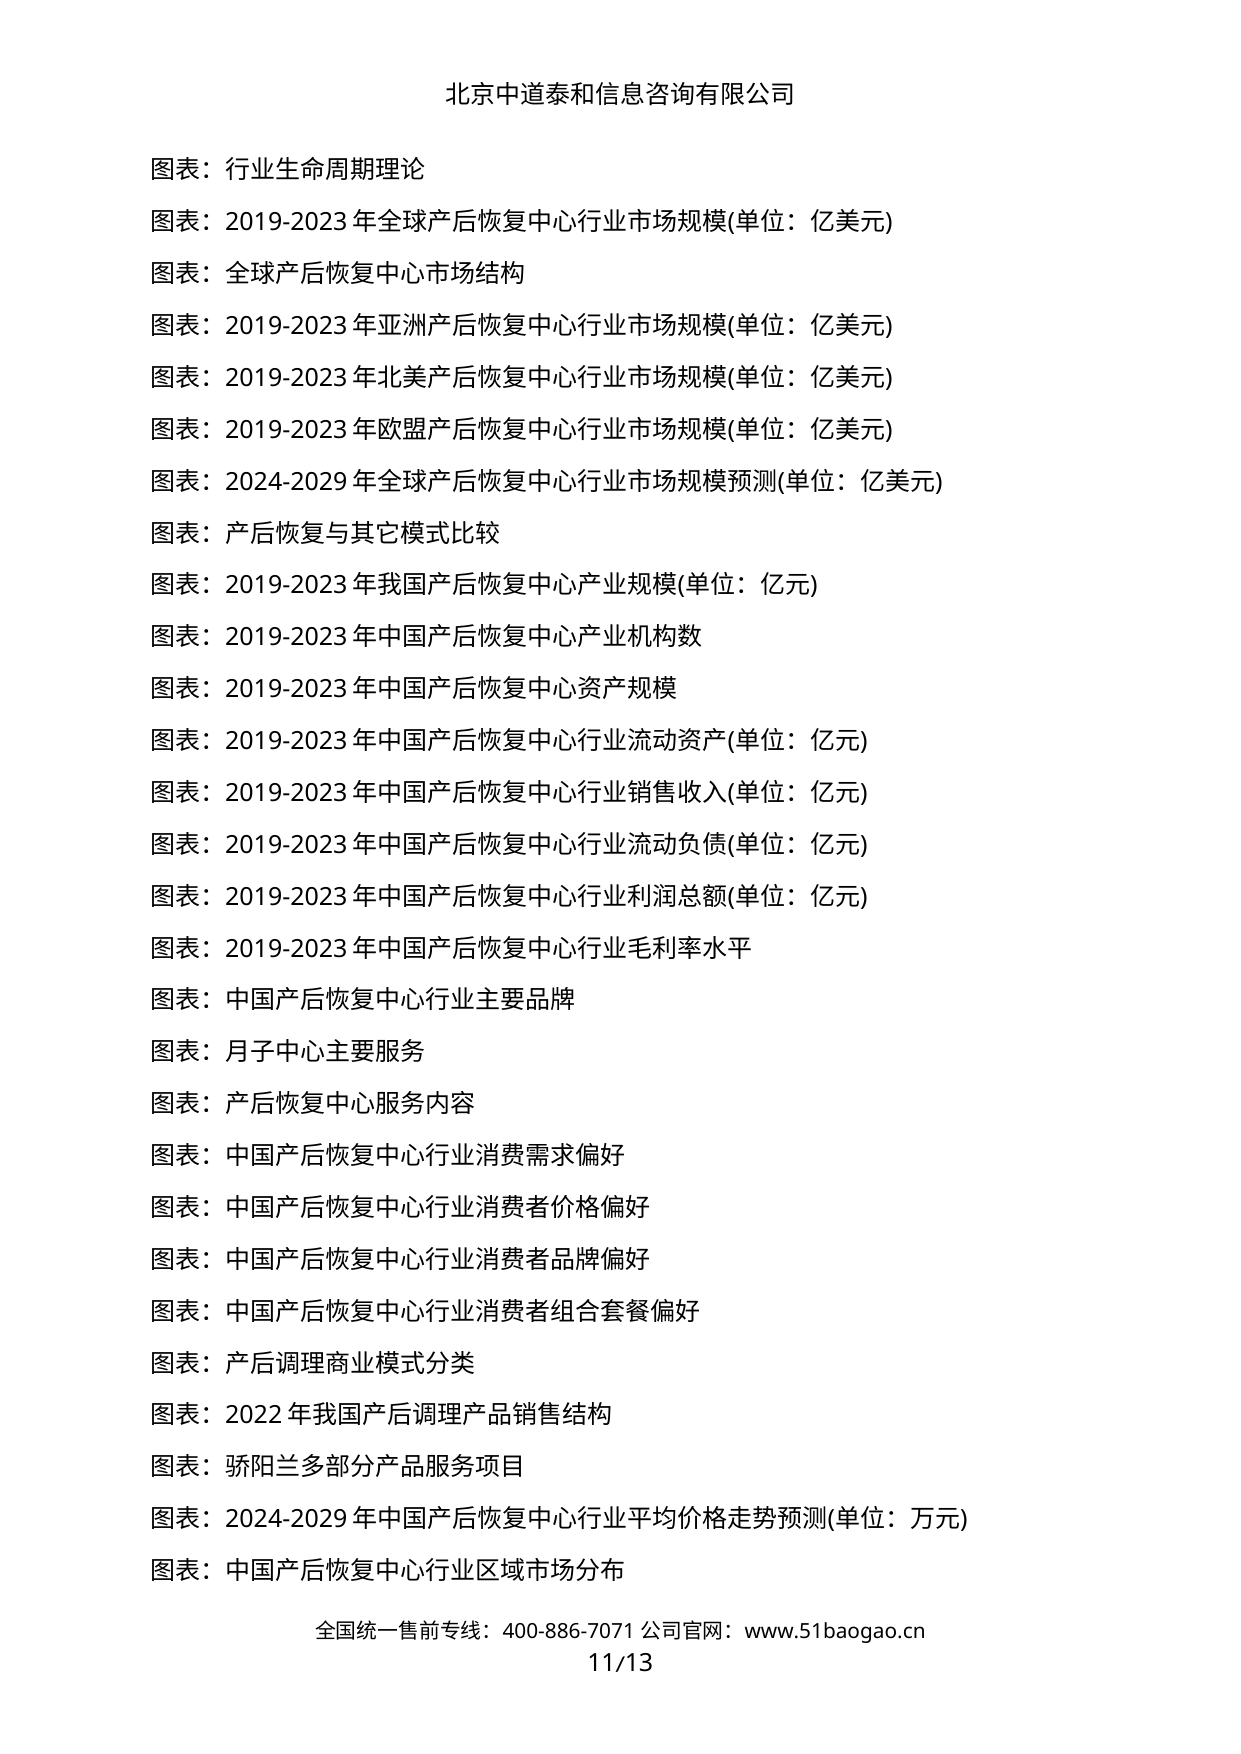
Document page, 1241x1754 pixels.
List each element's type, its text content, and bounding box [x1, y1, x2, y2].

text 图表：2022年我国产后调理产品销售结构 [150, 1395, 1090, 1431]
text 图表：中国产后恢复中心行业消费者组合套餐偏好 [150, 1291, 1090, 1327]
text 图表：产后恢复中心服务内容 [150, 1084, 1090, 1120]
text 图表：月子中心主要服务 [150, 1032, 1090, 1068]
text 图表：产后调理商业模式分类 [150, 1343, 1090, 1379]
text 图表：2019-2023年中国产后恢复中心行业流动负债(单位：亿元) [150, 824, 1090, 861]
text 图表：中国产后恢复中心行业区域市场分布 [150, 1551, 1090, 1587]
text 图表：全球产后恢复中心市场结构 [150, 254, 1090, 290]
text 图表：2024-2029年中国产后恢复中心行业平均价格走势预测(单位：万元) [150, 1499, 1090, 1535]
text 图表：行业生命周期理论 [150, 150, 1090, 186]
text 图表：2019-2023年中国产后恢复中心资产规模 [150, 669, 1090, 705]
text 图表：骄阳兰多部分产品服务项目 [150, 1447, 1090, 1483]
text 图表：中国产后恢复中心行业消费者品牌偏好 [150, 1239, 1090, 1276]
text 图表：2019-2023年欧盟产后恢复中心行业市场规模(单位：亿美元) [150, 409, 1090, 446]
text 图表：2019-2023年中国产后恢复中心行业流动资产(单位：亿元) [150, 721, 1090, 757]
text 图表：2024-2029年全球产后恢复中心行业市场规模预测(单位：亿美元) [150, 461, 1090, 497]
text 图表：2019-2023年中国产后恢复中心行业利润总额(单位：亿元) [150, 876, 1090, 912]
text 图表：2019-2023年中国产后恢复中心产业机构数 [150, 617, 1090, 653]
text 图表：产后恢复与其它模式比较 [150, 513, 1090, 549]
text 图表：2019-2023年全球产后恢复中心行业市场规模(单位：亿美元) [150, 202, 1090, 238]
text 图表：2019-2023年我国产后恢复中心产业规模(单位：亿元) [150, 565, 1090, 601]
text 图表：2019-2023年中国产后恢复中心行业销售收入(单位：亿元) [150, 772, 1090, 809]
text 图表：中国产后恢复中心行业消费者价格偏好 [150, 1187, 1090, 1224]
text 图表：2019-2023年中国产后恢复中心行业毛利率水平 [150, 928, 1090, 964]
text 图表：中国产后恢复中心行业主要品牌 [150, 980, 1090, 1016]
text 图表：中国产后恢复中心行业消费需求偏好 [150, 1136, 1090, 1172]
text 图表：2019-2023年亚洲产后恢复中心行业市场规模(单位：亿美元) [150, 306, 1090, 342]
text 图表：2019-2023年北美产后恢复中心行业市场规模(单位：亿美元) [150, 357, 1090, 394]
